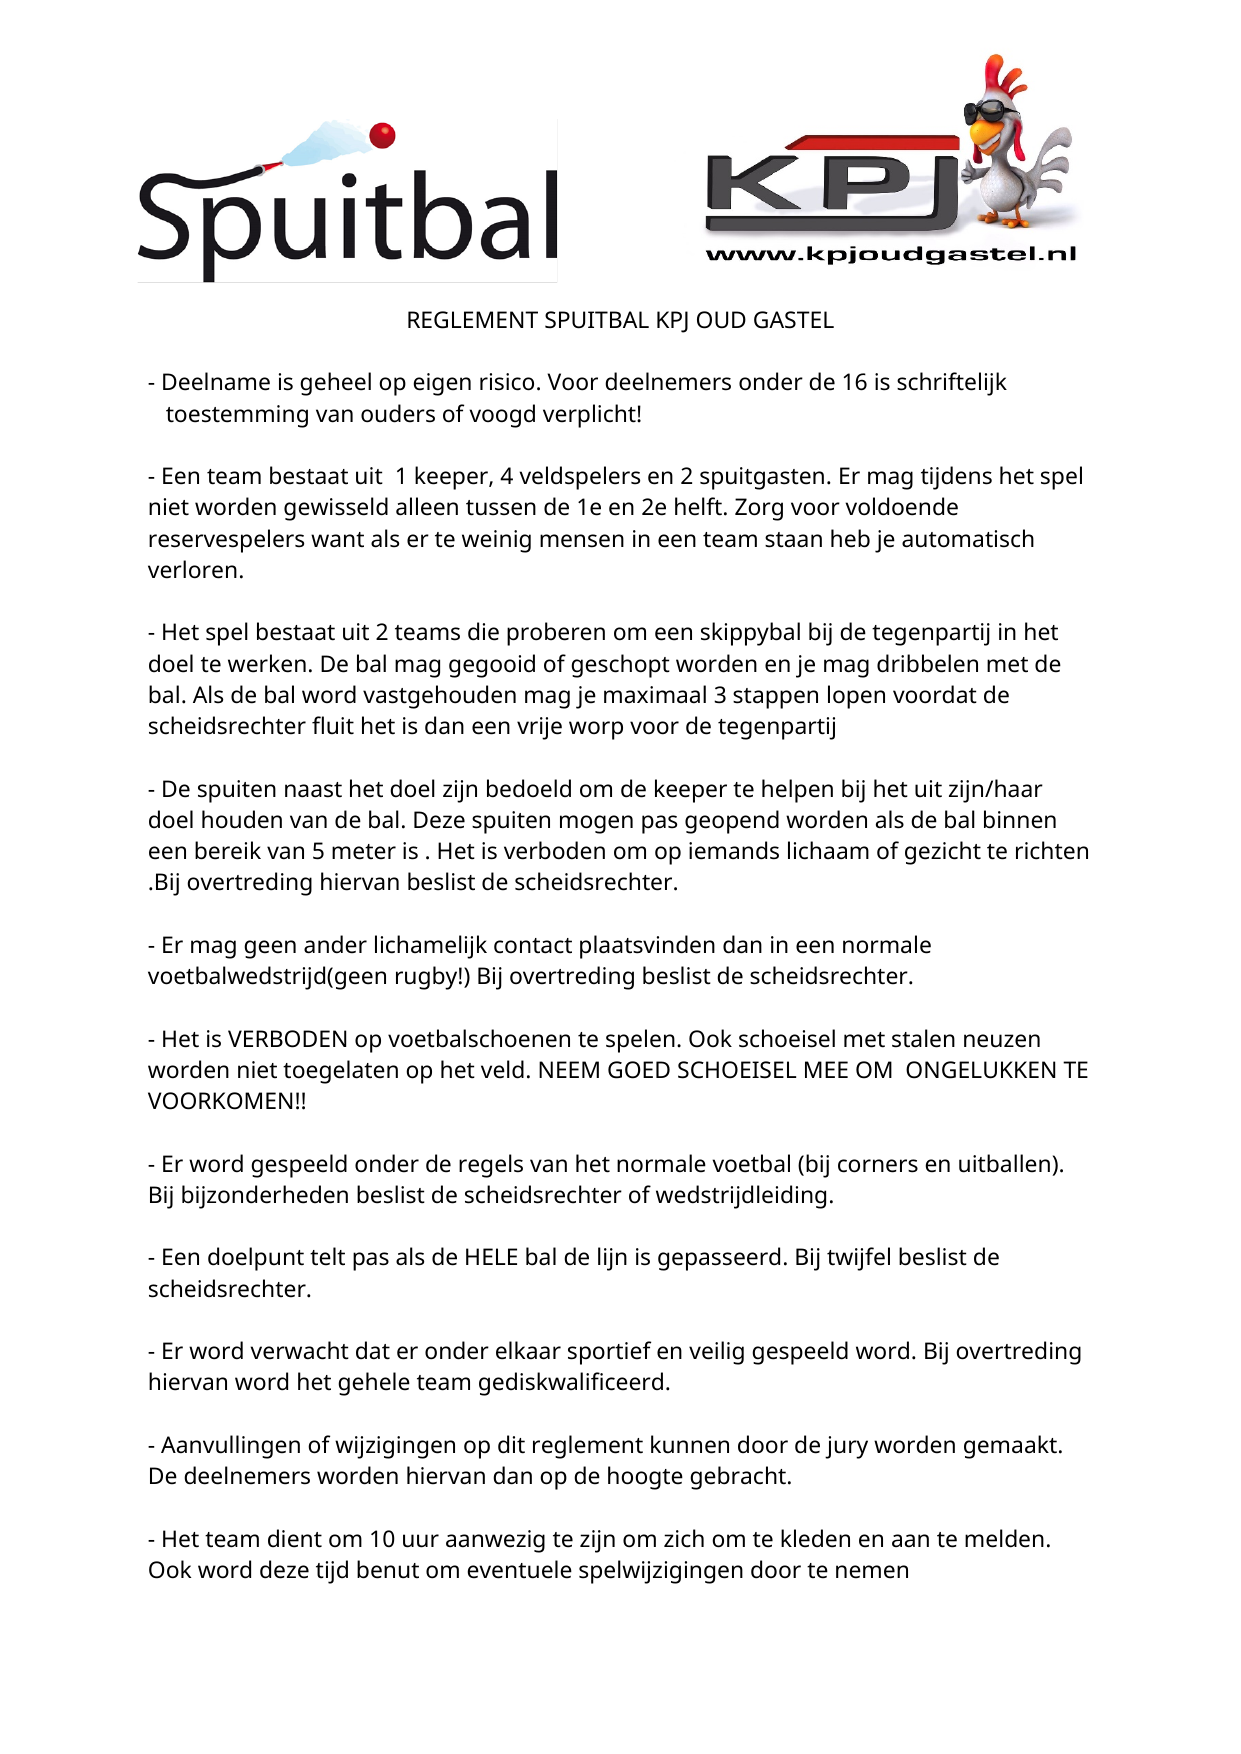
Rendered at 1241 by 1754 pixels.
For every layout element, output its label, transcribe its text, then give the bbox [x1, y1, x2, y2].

text - Aanvullingen of wijzigingen op dit reglement kunnen door de jury worden gemaakt. De deelnemers worden hiervan dan op de hoogte gebracht. [148, 1429, 1093, 1491]
text REGLEMENT SPUITBAL KPJ OUD GASTEL [148, 304, 1093, 335]
text - Het team dient om 10 uur aanwezig te zijn om zich om te kleden en aan te melden. Ook word deze tijd benut om eventuele spelwijzigingen door te nemen [148, 1523, 1093, 1585]
text - Een doelpunt telt pas als de HELE bal de lijn is gepasseerd. Bij twijfel beslist de scheidsrechter. [148, 1241, 1093, 1304]
text - Een team bestaat uit 1 keeper, 4 veldspelers en 2 spuitgasten. Er mag tijdens het spel niet worden gewisseld alleen tussen de 1e en 2e helft. Zorg voor voldoende reservespelers want als er te weinig mensen in een team staan heb je automatisch verloren. [148, 460, 1093, 585]
text - Er mag geen ander lichamelijk contact plaatsvinden dan in een normale voetbalwedstrijd(geen rugby!) Bij overtreding beslist de scheidsrechter. [148, 929, 1093, 991]
text toestemming van ouders of voogd verplicht! [148, 398, 1093, 429]
text - Er word gespeeld onder de regels van het normale voetbal (bij corners en uitballen). Bij bijzonderheden beslist de scheidsrechter of wedstrijdleiding. [148, 1148, 1093, 1210]
text - De spuiten naast het doel zijn bedoeld om de keeper te helpen bij het uit zijn/haar doel houden van de bal. Deze spuiten mogen pas geopend worden als de bal binnen een bereik van 5 meter is . Het is verboden om op iemands lichaam of gezicht te richten .Bij overtreding hiervan beslist de scheidsrechter. [148, 773, 1093, 898]
text - Er word verwacht dat er onder elkaar sportief en veilig gespeeld word. Bij overtreding hiervan word het gehele team gediskwalificeerd. [148, 1335, 1093, 1398]
text - Deelname is geheel op eigen risico. Voor deelnemers onder de 16 is schriftelijk [148, 366, 1093, 398]
text - Het spel bestaat uit 2 teams die proberen om een skippybal bij de tegenpartij in het doel te werken. De bal mag gegooid of geschopt worden en je mag dribbelen met de bal. Als de bal word vastgehouden mag je maximaal 3 stappen lopen voordat de scheidsrechter fluit het is dan een vrije worp voor de tegenpartij [148, 616, 1093, 741]
text - Het is VERBODEN op voetbalschoenen te spelen. Ook schoeisel met stalen neuzen worden niet toegelaten op het veld. NEEM GOED SCHOEISEL MEE OM ONGELUKKEN TE VOORKOMEN!! [148, 1023, 1093, 1116]
picture [673, 0, 1095, 329]
picture [137, 119, 558, 283]
